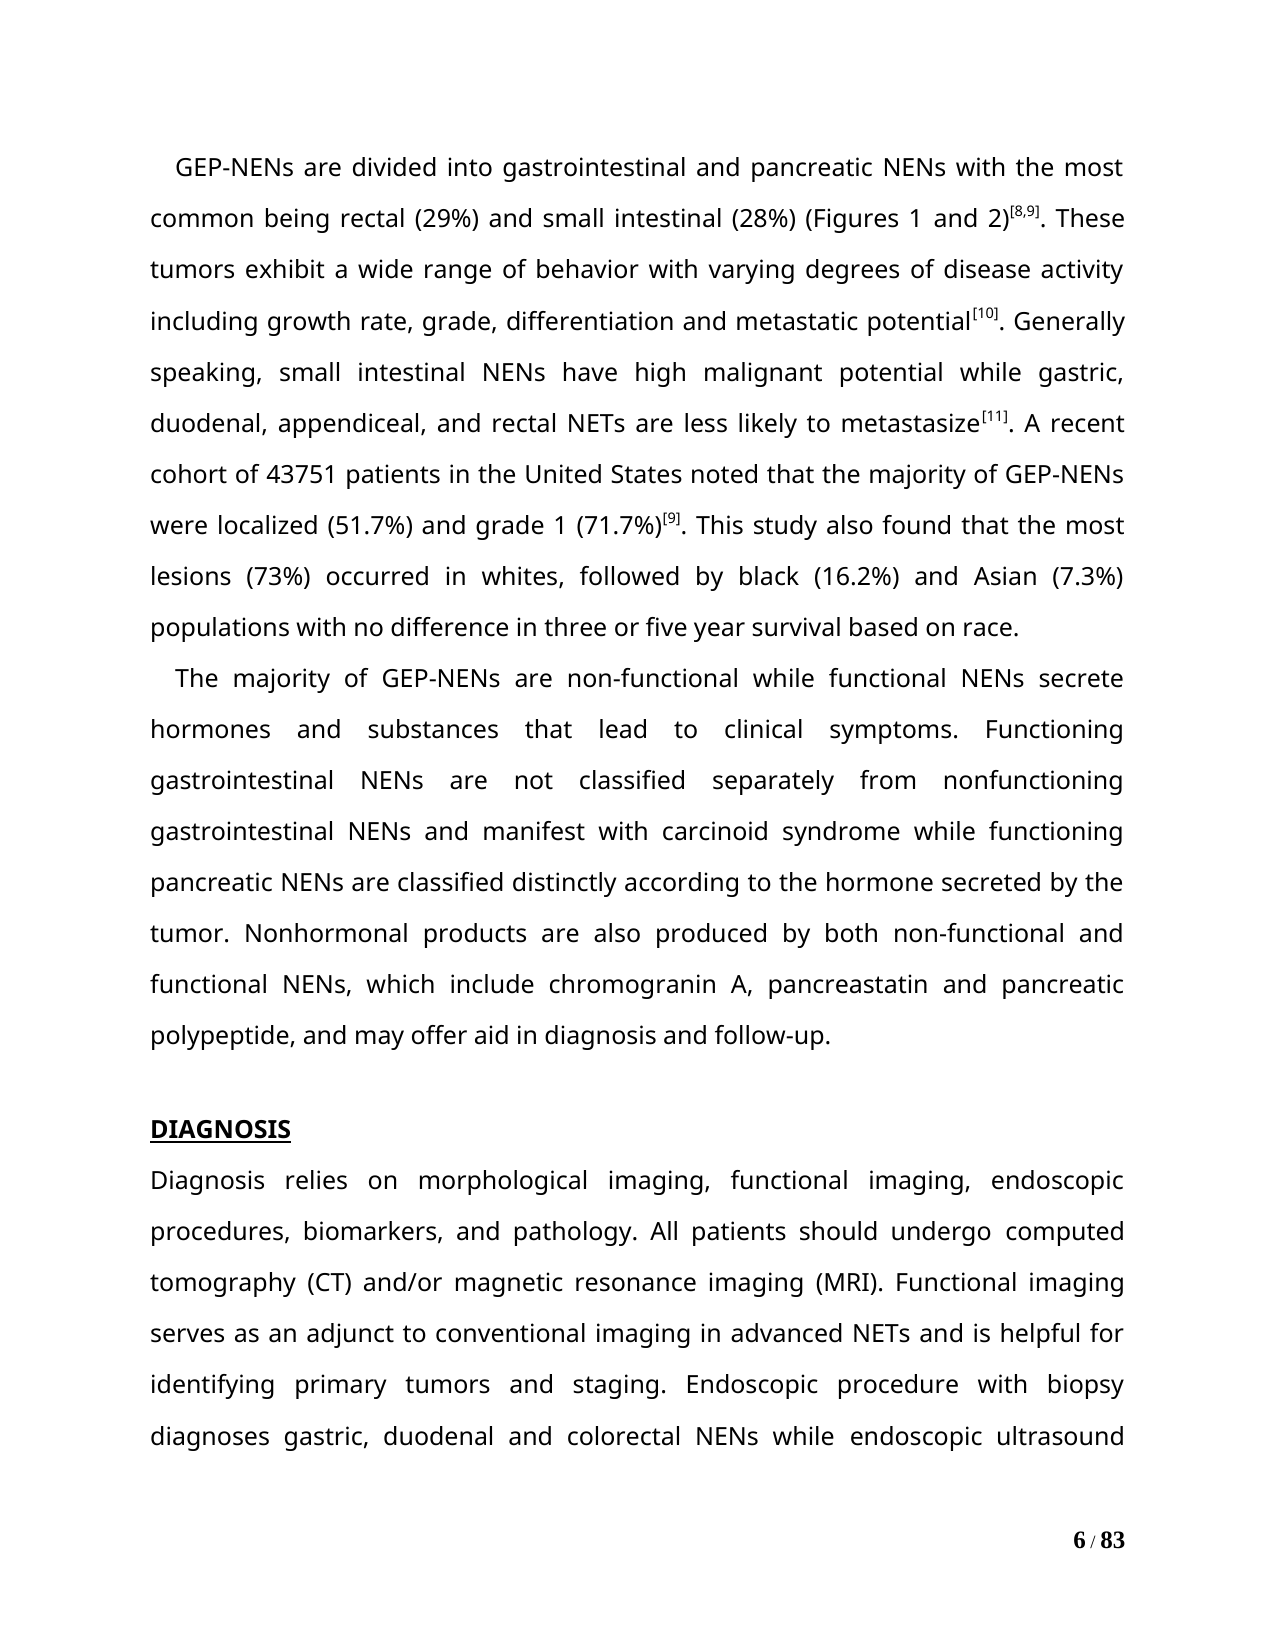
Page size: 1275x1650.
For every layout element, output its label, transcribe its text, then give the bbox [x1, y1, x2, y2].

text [150, 1163, 1125, 1452]
text GEP-NENs are divided into gastrointestinal and pancreatic NENs with the most common being rectal (29%) and small intestinal (28%) (Figures 1 and 2)[8,9]. These tumors exhibit a wide range of behavior with varying degrees of disease activity including growth rate, grade, differentiation and metastatic potential[10]. Generally speaking, small intestinal NENs have high malignant potential while gastric, duodenal, appendiceal, and rectal NETs are less likely to metastasize[11]. A recent cohort of 43751 patients in the United States noted that the majority of GEP-NENs were localized (51.7%) and grade 1 (71.7%)[9]. This study also found that the most lesions (73%) occurred in whites, followed by black (16.2%) and Asian (7.3%) populations with no difference in three or five year survival based on race. [150, 150, 1125, 643]
text Diagnosis [150, 1112, 1125, 1146]
text The majority of GEP-NENs are non-functional while functional NENs secrete hormones and substances that lead to clinical symptoms. Functioning gastrointestinal NENs are not classified separately from nonfunctioning gastrointestinal NENs and manifest with carcinoid syndrome while functioning pancreatic NENs are classified distinctly according to the hormone secreted by the tumor. Nonhormonal products are also produced by both non-functional and functional NENs, which include chromogranin A, pancreastatin and pancreatic polypeptide, and may offer aid in diagnosis and follow-up. [150, 660, 1125, 1052]
